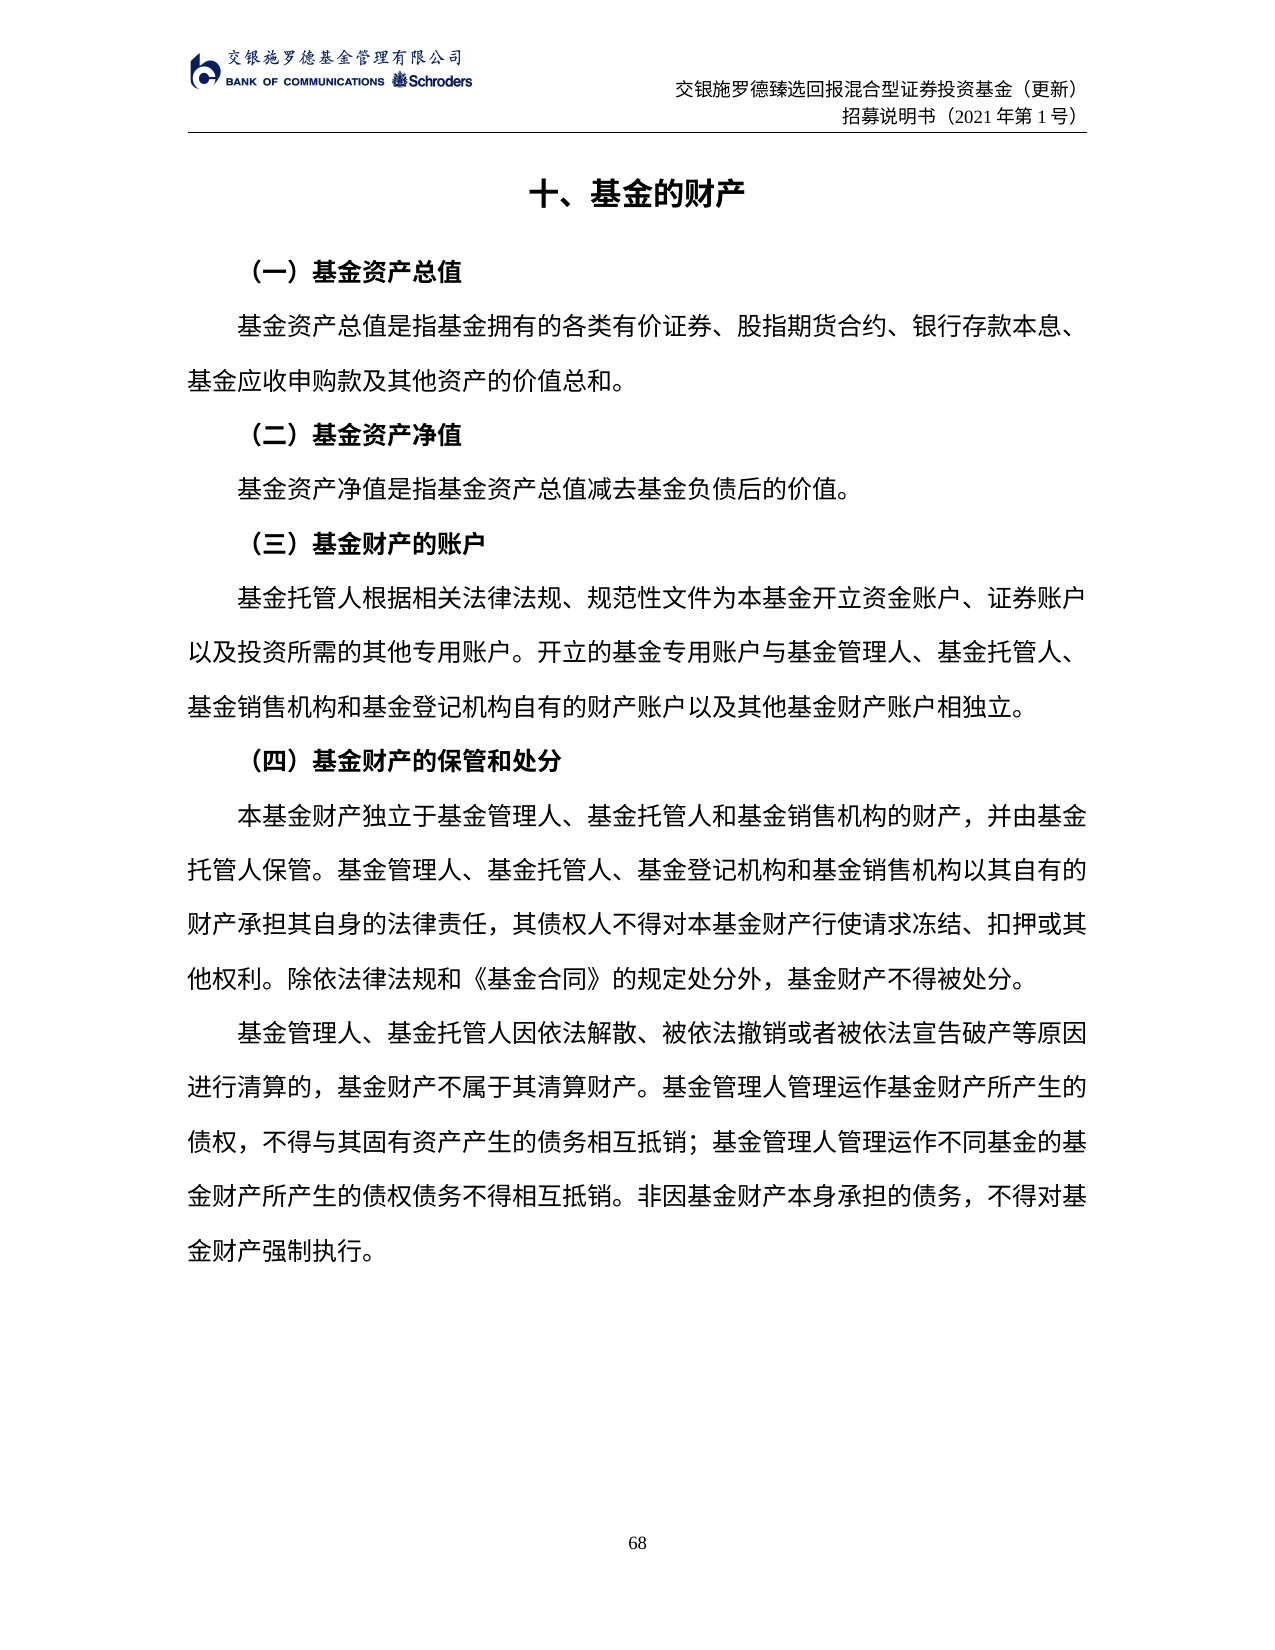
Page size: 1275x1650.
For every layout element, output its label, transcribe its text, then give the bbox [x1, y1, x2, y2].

text 基金管理人、基金托管人因依法解散、被依法撤销或者被依法宣告破产等原因进行清算的，基金财产不属于其清算财产。基金管理人管理运作基金财产所产生的债权，不得与其固有资产产生的债务相互抵销；基金管理人管理运作不同基金的基金财产所产生的债权债务不得相互抵销。非因基金财产本身承担的债务，不得对基金财产强制执行。 [187, 1013, 1087, 1267]
text （二）基金资产净值 [187, 415, 1087, 452]
text （三）基金财产的账户 [187, 524, 1087, 560]
text 十、基金的财产 [187, 169, 1087, 215]
text （四）基金财产的保管和处分 [187, 742, 1087, 778]
picture [190, 50, 472, 89]
text 本基金财产独立于基金管理人、基金托管人和基金销售机构的财产，并由基金托管人保管。基金管理人、基金托管人、基金登记机构和基金销售机构以其自有的财产承担其自身的法律责任，其债权人不得对本基金财产行使请求冻结、扣押或其他权利。除依法律法规和《基金合同》的规定处分外，基金财产不得被处分。 [187, 796, 1087, 995]
text 基金托管人根据相关法律法规、规范性文件为本基金开立资金账户、证券账户以及投资所需的其他专用账户。开立的基金专用账户与基金管理人、基金托管人、基金销售机构和基金登记机构自有的财产账户以及其他基金财产账户相独立。 [187, 578, 1087, 723]
text 基金资产净值是指基金资产总值减去基金负债后的价值。 [187, 470, 1087, 506]
text （一）基金资产总值 [187, 252, 1087, 288]
text 基金资产总值是指基金拥有的各类有价证券、股指期货合约、银行存款本息、基金应收申购款及其他资产的价值总和。 [187, 307, 1087, 397]
